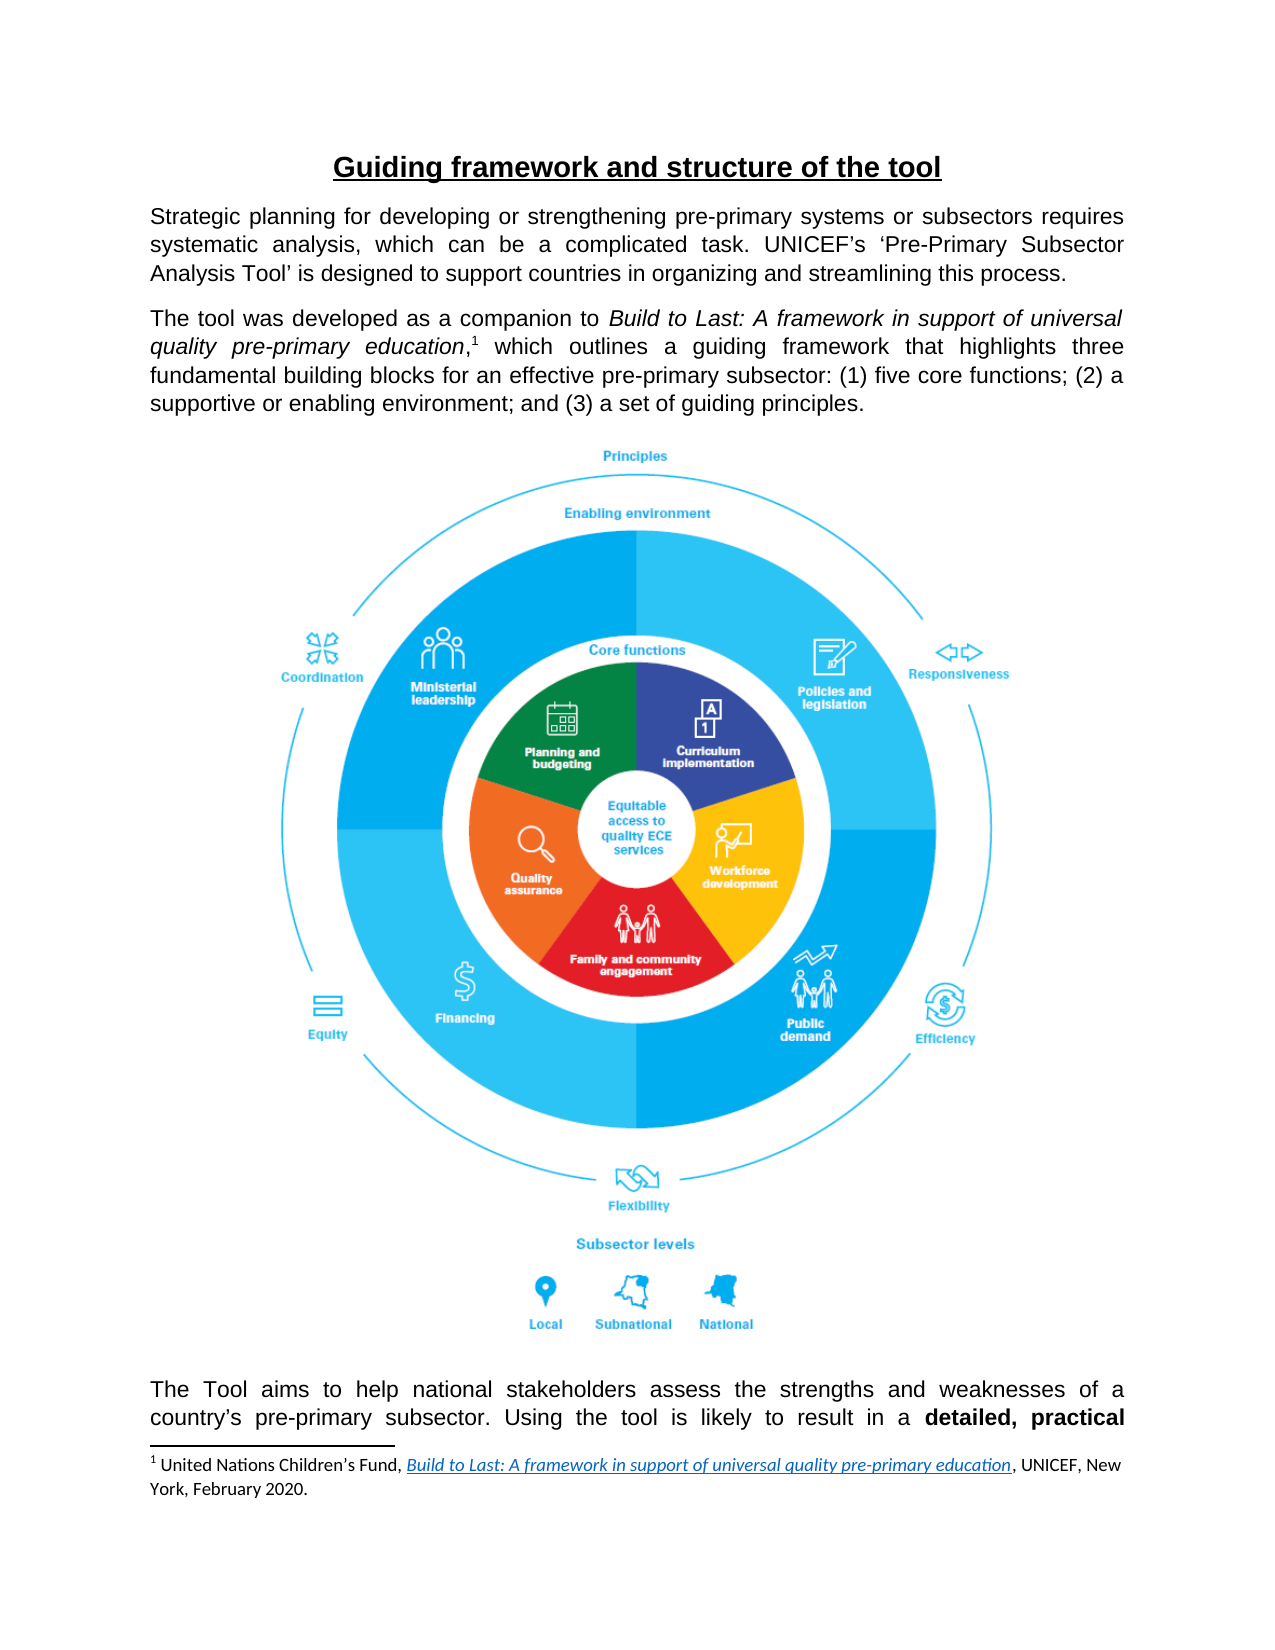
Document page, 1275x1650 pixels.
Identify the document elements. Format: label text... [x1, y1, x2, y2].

text Strategic planning for developing or strengthening pre-primary systems or subsectors requires systematic analysis, which can be a complicated task. UNICEF’s ‘Pre-Primary Subsector Analysis Tool’ is designed to support countries in organizing and streamlining this process. [150, 203, 1125, 286]
picture [242, 435, 1033, 1357]
text Guiding framework and structure of the tool [150, 150, 1125, 183]
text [150, 1376, 1125, 1430]
text The tool was developed as a companion to Build to Last: A framework in support of universal quality pre-primary education, which outlines a guiding framework that highlights three fundamental building blocks for an effective pre-primary subsector: (1) five core functions; (2) a supportive or enabling environment; and (3) a set of guiding principles. [150, 305, 1125, 416]
